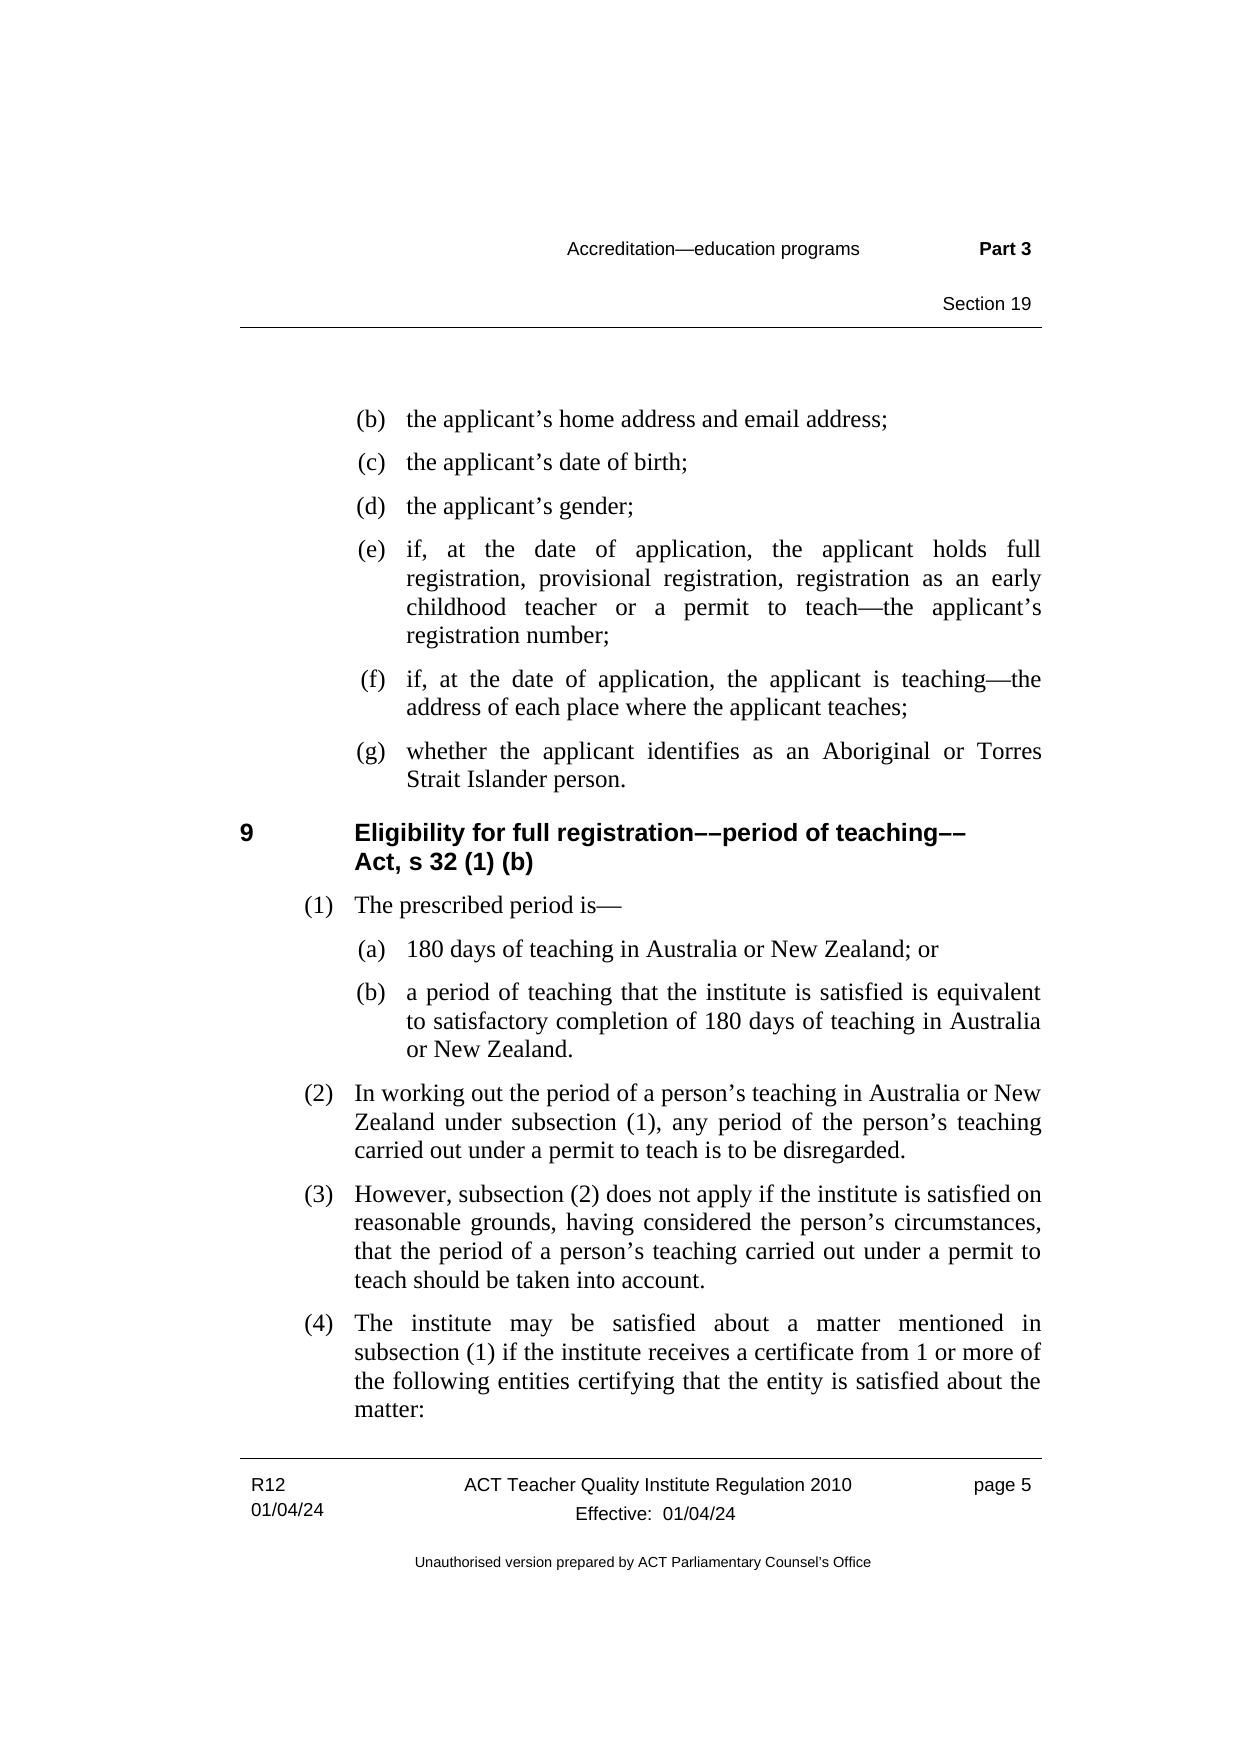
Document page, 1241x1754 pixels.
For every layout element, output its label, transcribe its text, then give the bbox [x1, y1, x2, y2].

text (b) a period of teaching that the institute is satisfied is equivalent to satisfactory completion of 180 days of teaching in Australia or New Zealand. [239, 977, 1042, 1063]
text (d) the applicant’s gender; [239, 491, 1042, 519]
text (1) The prescribed period is— [239, 890, 1042, 919]
text (4) The institute may be satisfied about a matter mentioned in subsection (1) if the institute receives a certificate from 1 or more of the following entities certifying that the entity is satisfied about the matter: [239, 1308, 1042, 1423]
text (g) whether the applicant identifies as an Aboriginal or Torres Strait Islander person. [239, 736, 1042, 793]
text (2) In working out the period of a person’s teaching in Australia or New Zealand under subsection (1), any period of the person’s teaching carried out under a permit to teach is to be disregarded. [239, 1078, 1042, 1164]
text (f) if, at the date of application, the applicant is teaching—the address of each place where the applicant teaches; [239, 664, 1042, 721]
text (a) 180 days of teaching in Australia or New Zealand; or [239, 934, 1042, 962]
text 9 Eligibility for full registration––period of teaching––Act, s 32 (1) (b) [239, 818, 1042, 876]
text (c) the applicant’s date of birth; [239, 447, 1042, 476]
text (3) However, subsection (2) does not apply if the institute is satisfied on reasonable grounds, having considered the person’s circumstances, that the period of a person’s teaching carried out under a permit to teach should be taken into account. [239, 1179, 1042, 1294]
text (e) if, at the date of application, the applicant holds full registration, provisional registration, registration as an early childhood teacher or a permit to teach—the applicant’s registration number; [239, 534, 1042, 649]
text (b) the applicant’s home address and email address; [239, 404, 1042, 433]
